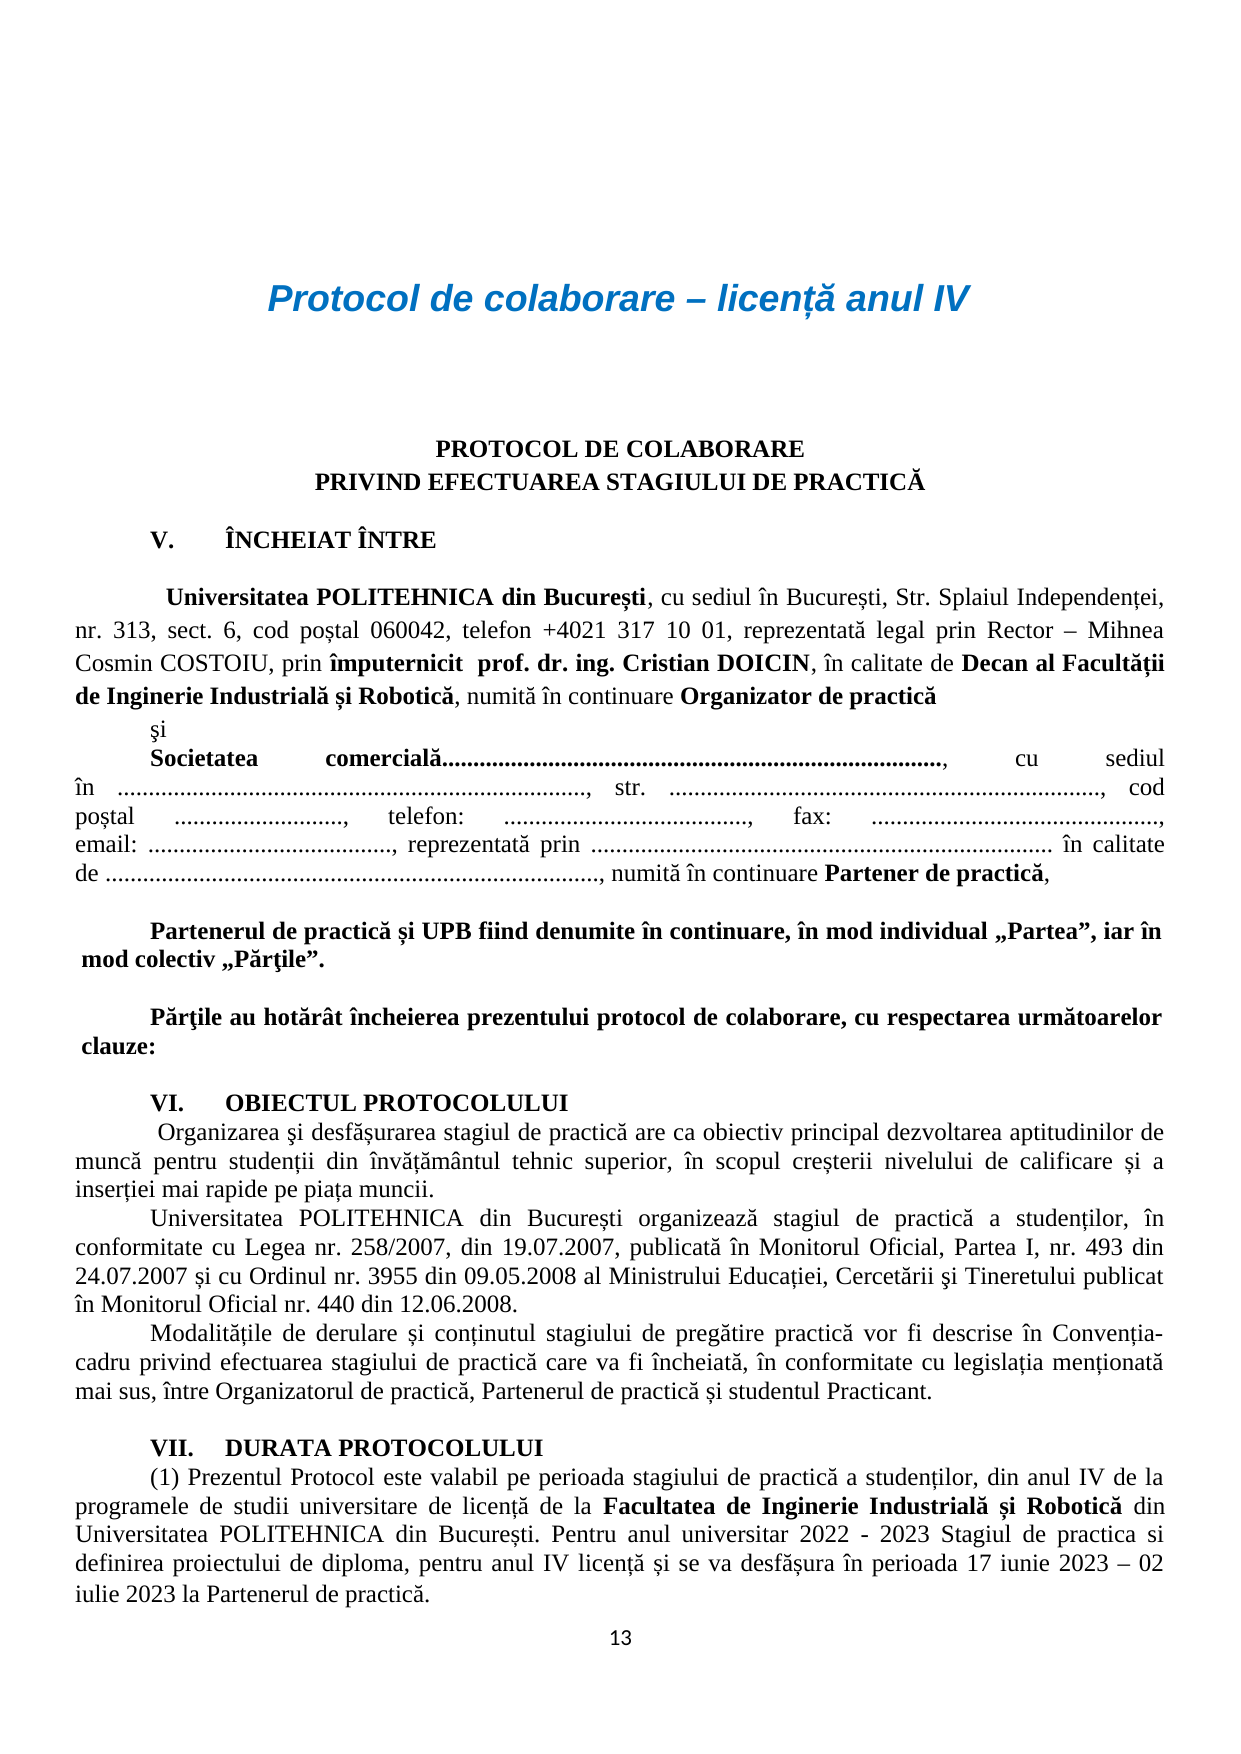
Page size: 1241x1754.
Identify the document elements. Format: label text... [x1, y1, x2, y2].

text (1) Prezentul Protocol este valabil pe perioada stagiului de practică a studenților, din anul IV de la programele de studii universitare de licență de la Facultatea de Inginerie Industrială și Robotică din Universitatea POLITEHNICA din București. Pentru anul universitar 2022 - 2023 Stagiul de practica si definirea proiectului de diploma, pentru anul IV licență și se va desfășura în perioada 17 iunie 2023 – 02 iulie 2023 la Partenerul de practică. [75, 1462, 1165, 1609]
text Universitatea POLITEHNICA din București organizează stagiul de practică a studenților, în conformitate cu Legea nr. 258/2007, din 19.07.2007, publicată în Monitorul Oficial, Partea I, nr. 493 din 24.07.2007 și cu Ordinul nr. 3955 din 09.05.2008 al Ministrului Educației, Cercetării şi Tineretului publicat în Monitorul Oficial nr. 440 din 12.06.2008. [75, 1203, 1165, 1318]
text Societatea comercială................................................................................, cu sediul în ..........................................................................., str. ....................................................................., cod poștal ..........................., telefon: ......................................., fax: .............................................., email: ......................................., reprezentată prin .......................................................................... în calitate de ..............................................................................., numită în continuare Partener de practică, [75, 743, 1165, 887]
list OBIECTUL PROTOCOLULUI [150, 1088, 1165, 1117]
text Părţile au hotărât încheierea prezentului protocol de colaborare, cu respectarea următoarelor clauze: [81, 1002, 1163, 1059]
text şi [75, 714, 1165, 743]
text Modalitățile de derulare și conținutul stagiului de pregătire practică vor fi descrise în Convenția-cadru privind efectuarea stagiului de practică care va fi încheiată, în conformitate cu legislația menționată mai sus, între Organizatorul de practică, Partenerul de practică și studentul Practicant. [75, 1318, 1165, 1404]
subtitle Protocol de colaborare – licență anul IV [75, 276, 1165, 319]
text Partenerul de practică și UPB fiind denumite în continuare, în mod individual „Partea”, iar în mod colectiv „Părţile”. [81, 916, 1163, 973]
text PRIVIND EFECTUAREA STAGIULUI DE PRACTICĂ [75, 467, 1165, 496]
subtitle PROTOCOL DE COLABORARE [75, 434, 1165, 463]
list DURATA PROTOCOLULUI [150, 1433, 1165, 1462]
text Universitatea POLITEHNICA din București, cu sediul în București, Str. Splaiul Independenței, nr. 313, sect. 6, cod poștal 060042, telefon +4021 317 10 01, reprezentată legal prin Rector – Mihnea Cosmin COSTOIU, prin împuternicit prof. dr. ing. Cristian DOICIN, în calitate de Decan al Facultății de Inginerie Industrială și Robotică, numită în continuare Organizator de practică [75, 582, 1165, 710]
text Organizarea şi desfășurarea stagiul de practică are ca obiectiv principal dezvoltarea aptitudinilor de muncă pentru studenții din învățământul tehnic superior, în scopul creșterii nivelului de calificare și a inserției mai rapide pe piața muncii. [75, 1117, 1165, 1203]
list ÎNCHEIAT ÎNTRE [150, 525, 1165, 554]
